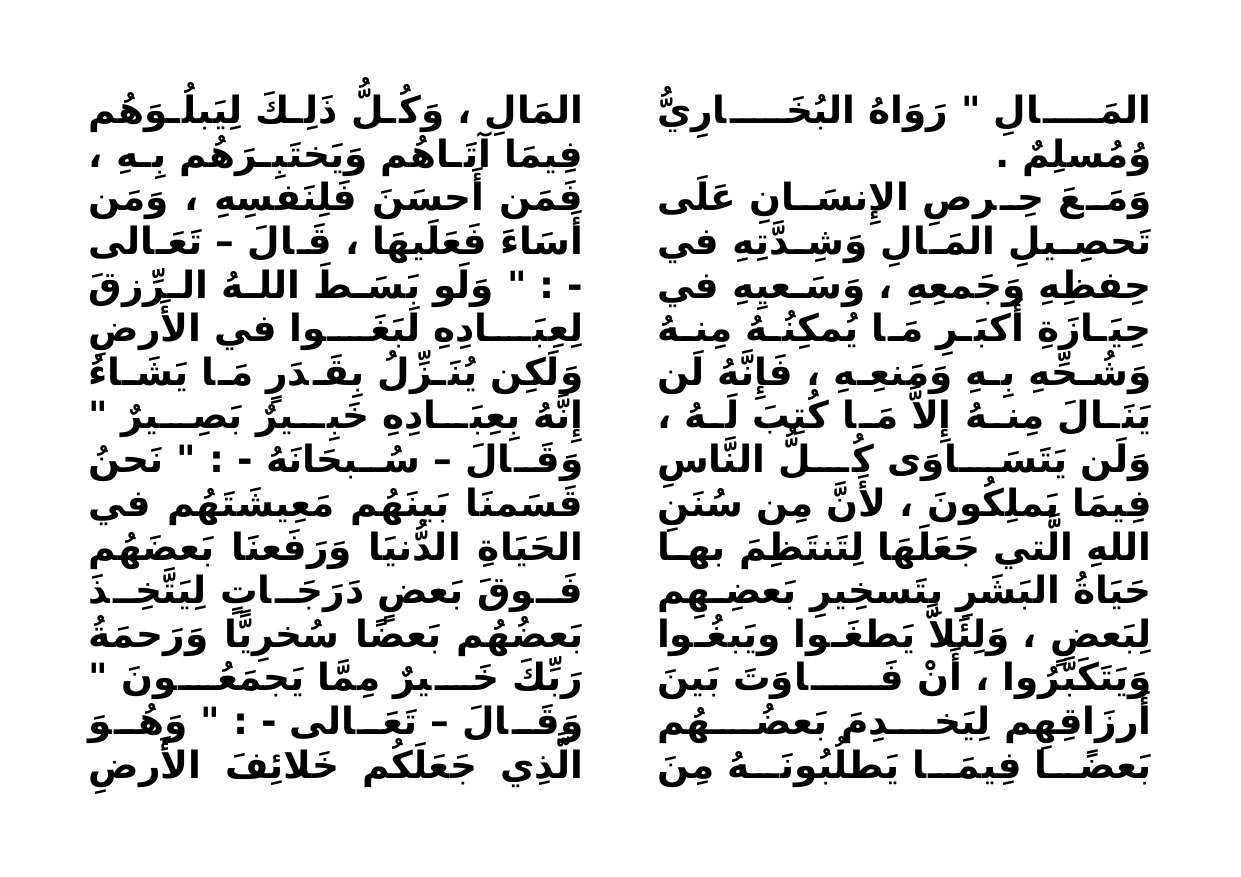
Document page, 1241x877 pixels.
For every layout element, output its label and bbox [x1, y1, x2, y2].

text [657, 176, 1152, 787]
text [657, 89, 1152, 176]
text [89, 89, 583, 787]
